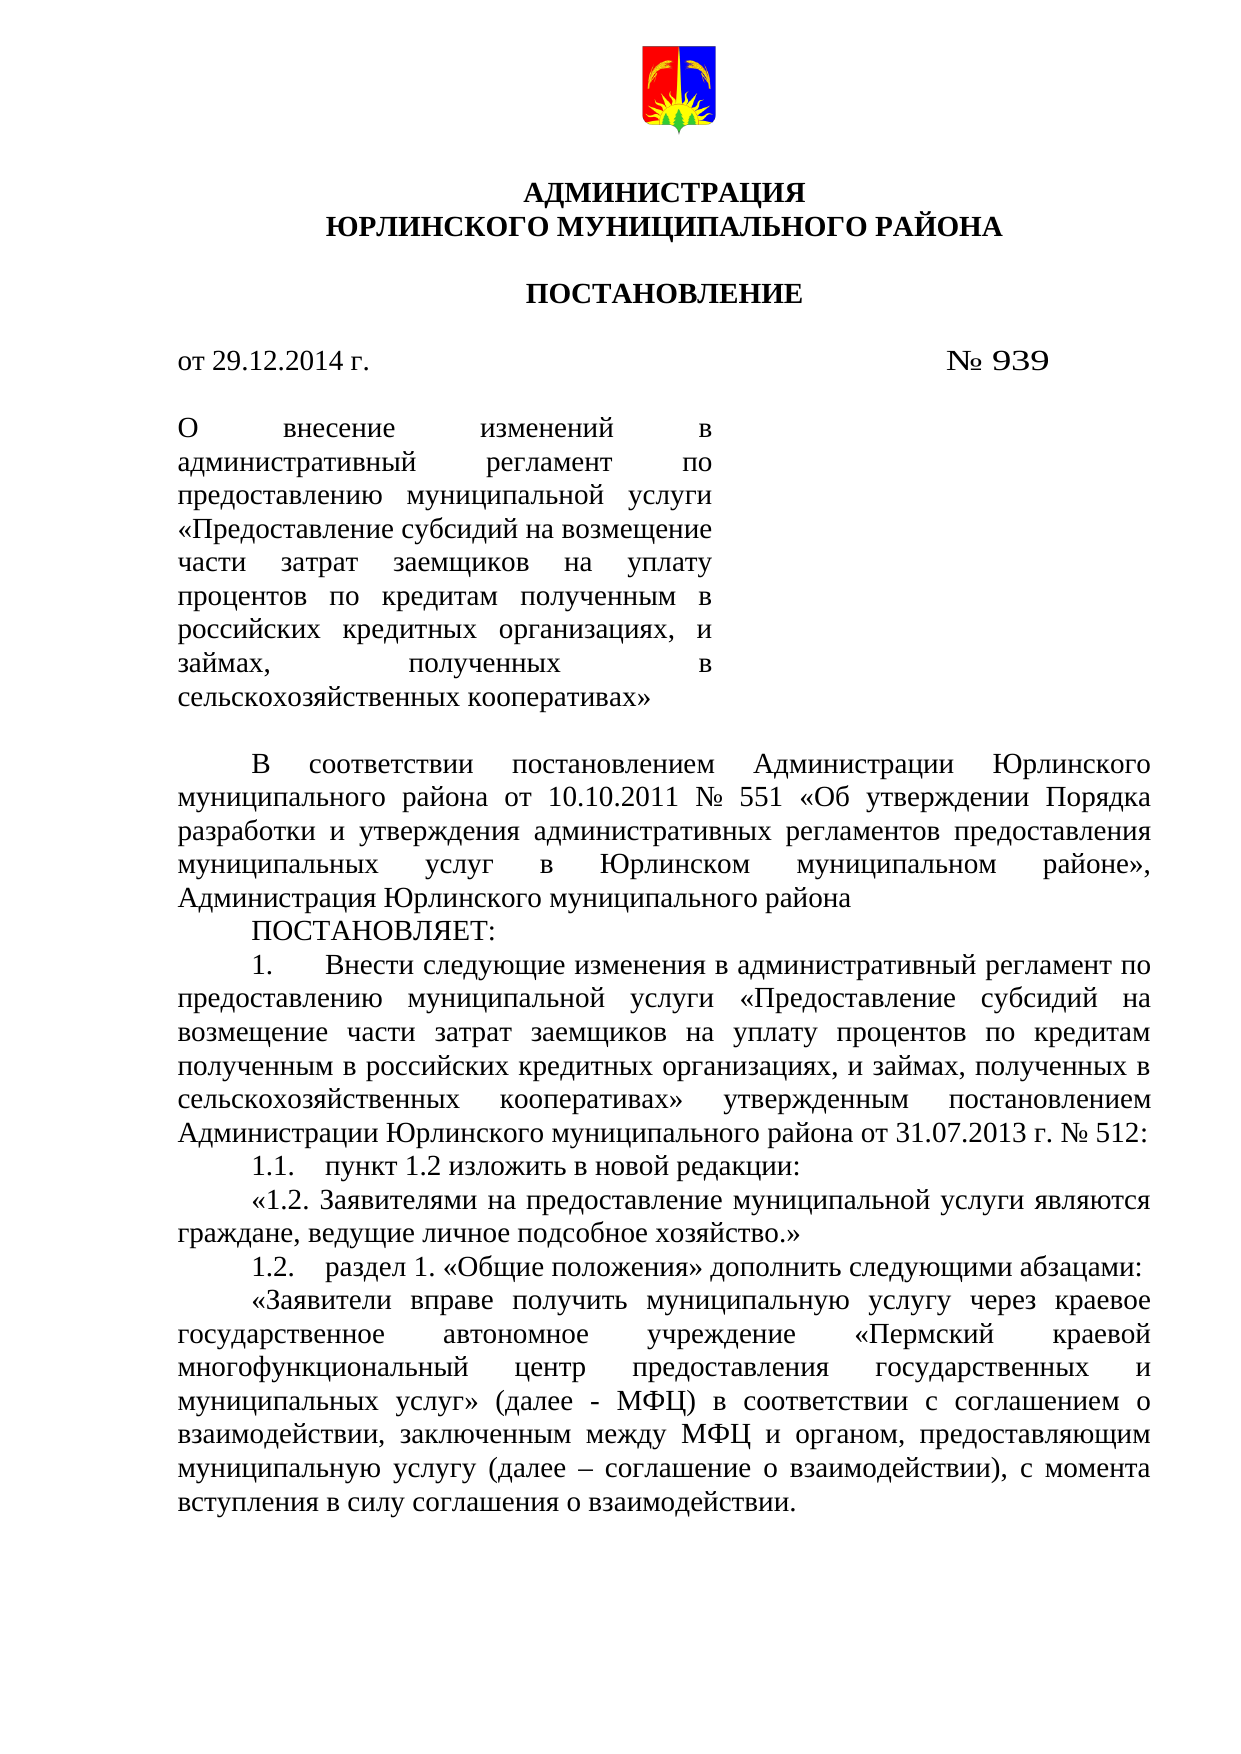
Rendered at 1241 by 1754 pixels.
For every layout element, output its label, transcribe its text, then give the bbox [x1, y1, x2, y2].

list Внести следующие изменения в административный регламент по предоставлению муниципальной услуги «Предоставление субсидий на возмещение части затрат заемщиков на уплату процентов по кредитам полученным в российских кредитных организациях, и займах, полученных в сельскохозяйственных кооперативах» утвержденным постановлением Администрации Юрлинского муниципального района от 31.07.2013 г. № 512: [177, 947, 1152, 1148]
list раздел 1. «Общие положения» дополнить следующими абзацами: [177, 1249, 1152, 1282]
text В соответствии постановлением Администрации Юрлинского муниципального района от 10.10.2011 № 551 «Об утверждении Порядка разработки и утверждения административных регламентов предоставления муниципальных услуг в Юрлинском муниципальном районе», Администрация Юрлинского муниципального района [177, 746, 1152, 913]
table_header О внесение изменений в административный регламент по предоставлению муниципальной услуги «Предоставление субсидий на возмещение части затрат заемщиков на уплату процентов по кредитам полученным в российских кредитных организациях, и займах, полученных в сельскохозяйственных кооперативах» [166, 410, 724, 746]
text ПОСТАНОВЛЕНИЕ [177, 276, 1152, 310]
text ПОСТАНОВЛЯЕТ: [177, 913, 1152, 947]
picture [636, 41, 722, 135]
text «1.2. Заявителями на предоставление муниципальной услуги являются граждане, ведущие личное подсобное хозяйство.» [177, 1182, 1152, 1249]
text ЮРЛИНСКОГО МУНИЦИПАЛЬНОГО РАЙОНА [177, 209, 1152, 243]
text от 29.12.2014 г. № 939 [177, 343, 1152, 377]
list пункт 1.2 изложить в новой редакции: [177, 1148, 1152, 1182]
text «Заявители вправе получить муниципальную услугу через краевое государственное автономное учреждение «Пермский краевой многофункциональный центр предоставления государственных и муниципальных услуг» (далее - МФЦ) в соответствии с соглашением о взаимодействии, заключенным между МФЦ и органом, предоставляющим муниципальную услугу (далее – соглашение о взаимодействии), с момента вступления в силу соглашения о взаимодействии. [177, 1282, 1152, 1517]
text АДМИНИСТРАЦИЯ [177, 176, 1152, 209]
